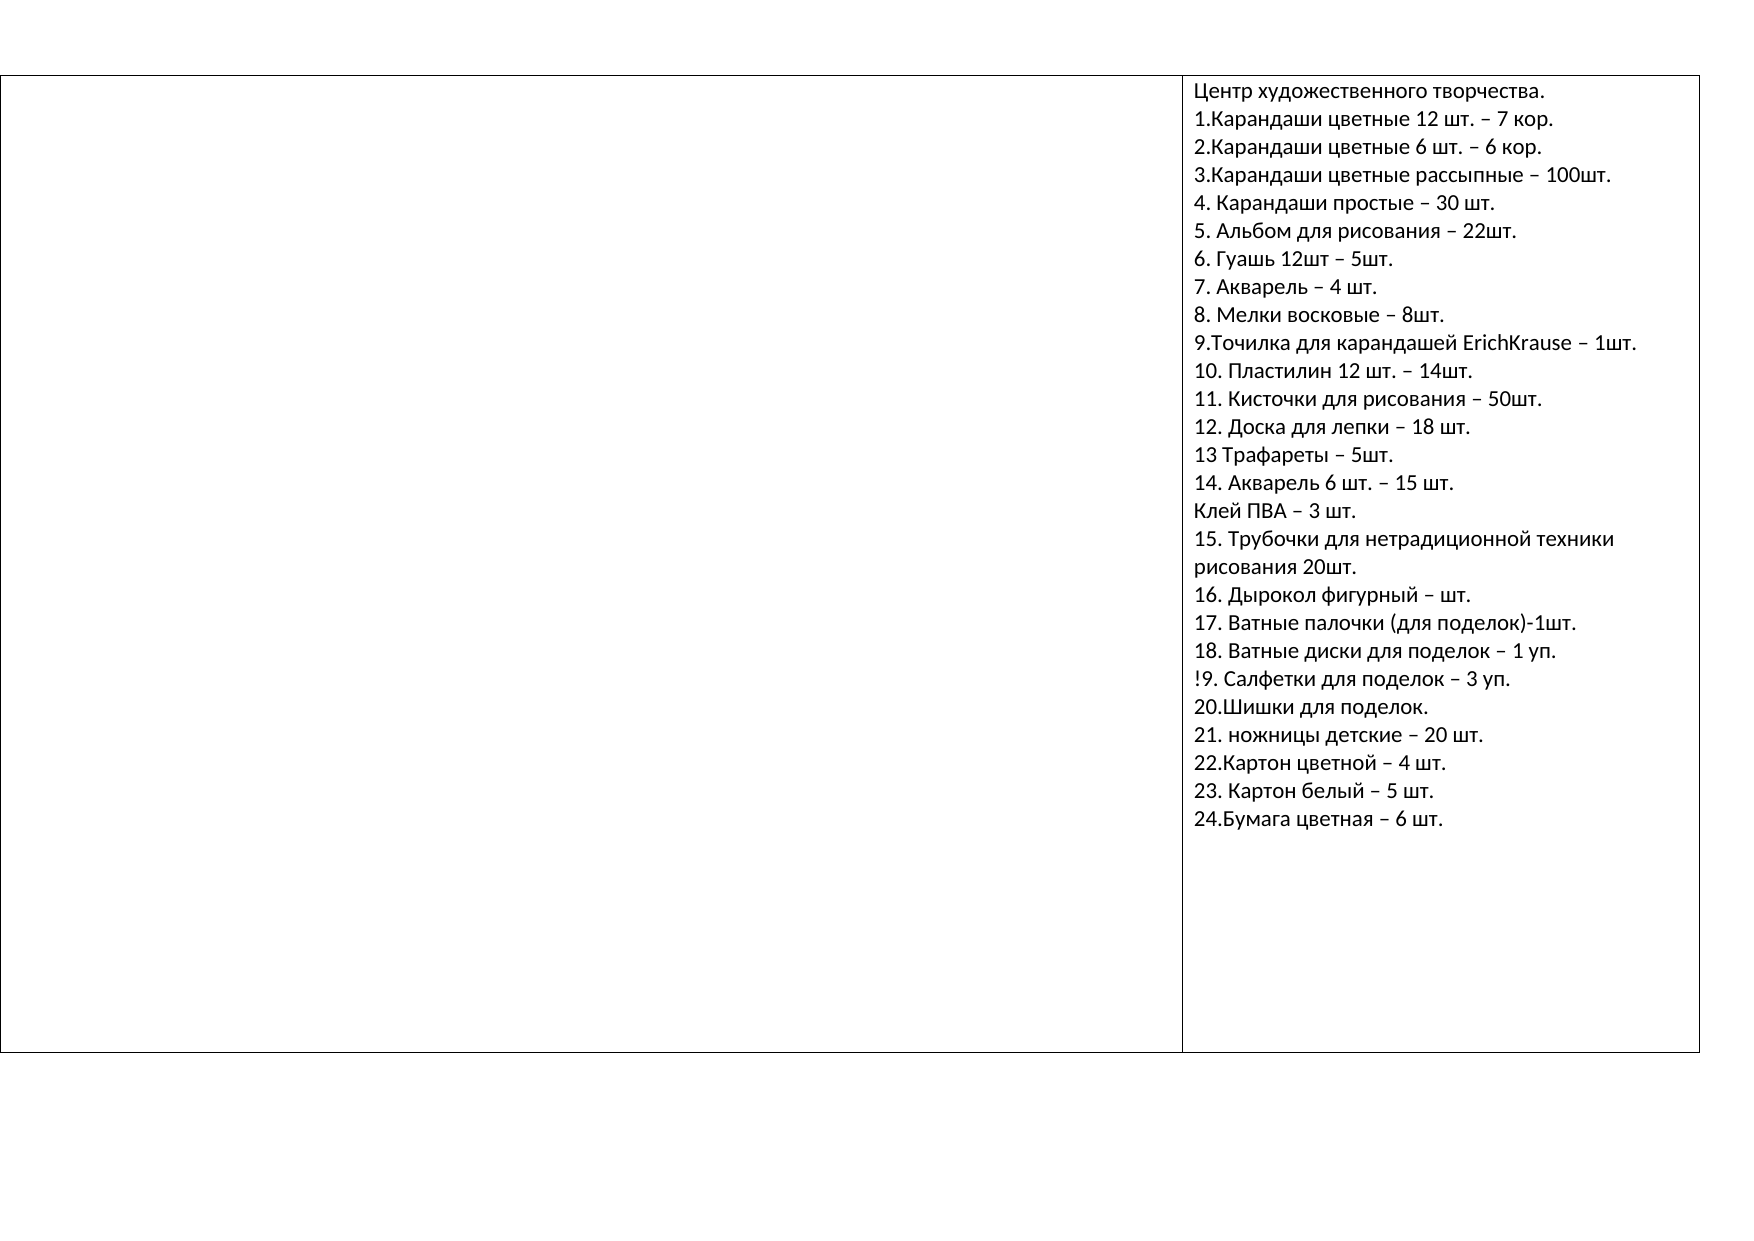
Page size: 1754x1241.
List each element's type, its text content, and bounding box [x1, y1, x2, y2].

table_cell Центр художественного творчества. 1.Карандаши цветные 12 шт. – 7 кор. 2.Карандаши цветные 6 шт. – 6 кор. 3.Карандаши цветные рассыпные – 100шт. 4. Карандаши простые – 30 шт. 5. Альбом для рисования – 22шт. 6. Гуашь 12шт – 5шт. 7. Акварель – 4 шт. 8. Мелки восковые – 8шт. 9.Точилка для карандашей ErichKrause – 1шт. 10. Пластилин 12 шт. – 14шт. 11. Кисточки для рисования – 50шт. 12. Доска для лепки – 18 шт. 13 Трафареты – 5шт. 14. Акварель 6 шт. – 15 шт. Клей ПВА – 3 шт. 15. Трубочки для нетрадиционной техники рисования 20шт. 16. Дырокол фигурный – шт. 17. Ватные палочки (для поделок)-1шт. 18. Ватные диски для поделок – 1 уп. !9. Салфетки для поделок – 3 уп. 20.Шишки для поделок. 21. ножницы детские – 20 шт. 22.Картон цветной – 4 шт. 23. Картон белый – 5 шт. 24.Бумага цветная – 6 шт. [1183, 76, 1699, 1052]
table_cell [1, 76, 1182, 1052]
